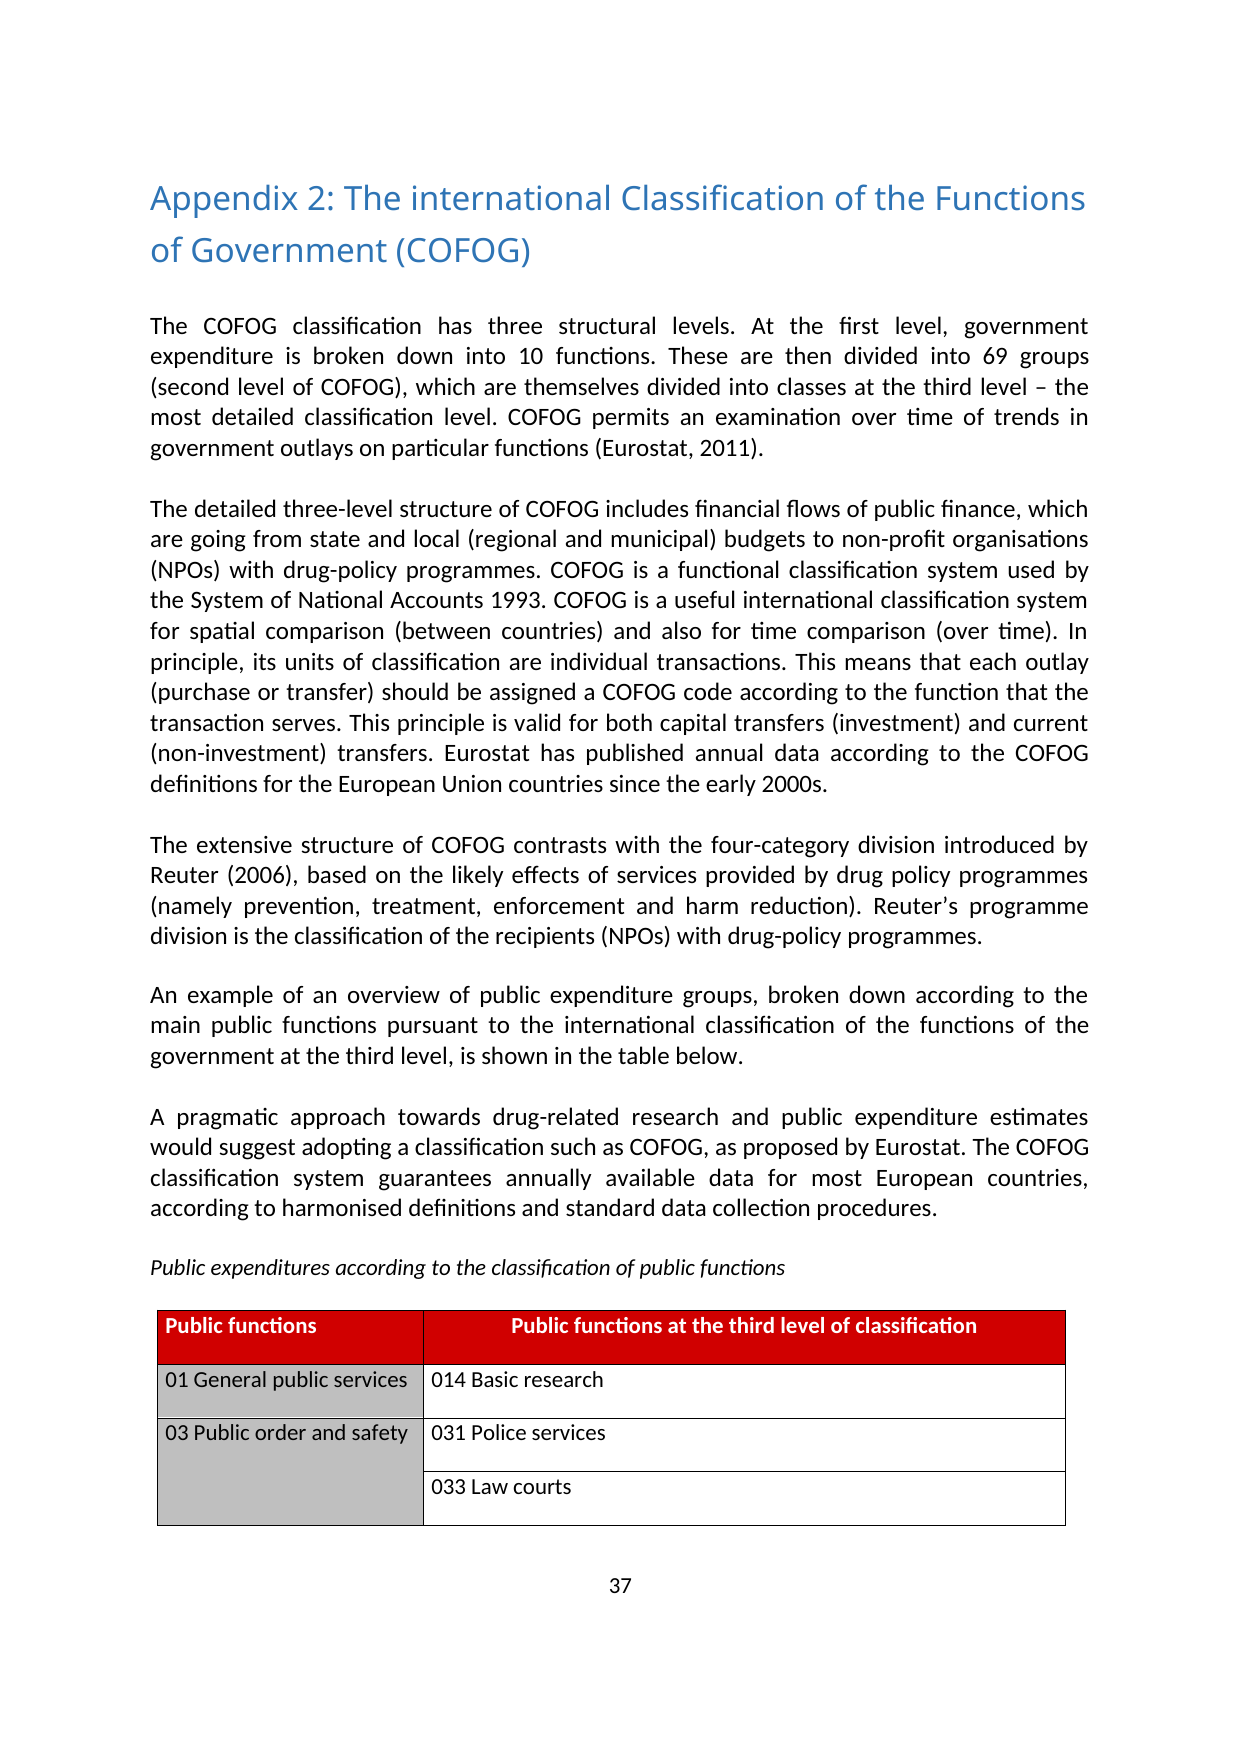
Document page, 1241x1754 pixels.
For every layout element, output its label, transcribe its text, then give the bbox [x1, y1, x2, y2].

text The detailed three-level structure of COFOG includes financial flows of public finance, which are going from state and local (regional and municipal) budgets to non-profit organisations (NPOs) with drug-policy programmes. COFOG is a functional classification system used by the System of National Accounts 1993. COFOG is a useful international classification system for spatial comparison (between countries) and also for time comparison (over time). In principle, its units of classification are individual transactions. This means that each outlay (purchase or transfer) should be assigned a COFOG code according to the function that the transaction serves. This principle is valid for both capital transfers (investment) and current (non-investment) transfers. Eurostat has published annual data according to the COFOG definitions for the European Union countries since the early 2000s. [150, 493, 1090, 798]
table_cell 031 Police services [424, 1419, 1065, 1471]
table_cell 033 Law courts [424, 1472, 1065, 1525]
table_header Public functions at the third level of classification [424, 1311, 1065, 1364]
text The COFOG classification has three structural levels. At the first level, government expenditure is broken down into 10 functions. These are then divided into 69 groups (second level of COFOG), which are themselves divided into classes at the third level – the most detailed classification level. COFOG permits an examination over time of trends in government outlays on particular functions (Eurostat, 2011). [150, 310, 1090, 462]
text Public expenditures according to the classification of public functions [150, 1253, 1090, 1282]
table_cell 03 Public order and safety [158, 1419, 423, 1525]
subtitle Appendix 2: The international Classification of the Functions of Government (COFOG) [150, 175, 1090, 273]
text A pragmatic approach towards drug-related research and public expenditure estimates would suggest adopting a classification such as COFOG, as proposed by Eurostat. The COFOG classification system guarantees annually available data for most European countries, according to harmonised definitions and standard data collection procedures. [150, 1101, 1090, 1223]
text An example of an overview of public expenditure groups, broken down according to the main public functions pursuant to the international classification of the functions of the government at the third level, is shown in the table below. [150, 979, 1090, 1070]
table_header Public functions [158, 1311, 423, 1364]
table_cell 014 Basic research [424, 1365, 1065, 1417]
text The extensive structure of COFOG contrasts with the four-category division introduced by Reuter (2006), based on the likely effects of services provided by drug policy programmes (namely prevention, treatment, enforcement and harm reduction). Reuter’s programme division is the classification of the recipients (NPOs) with drug-policy programmes. [150, 829, 1090, 951]
table_cell 01 General public services [158, 1365, 423, 1417]
